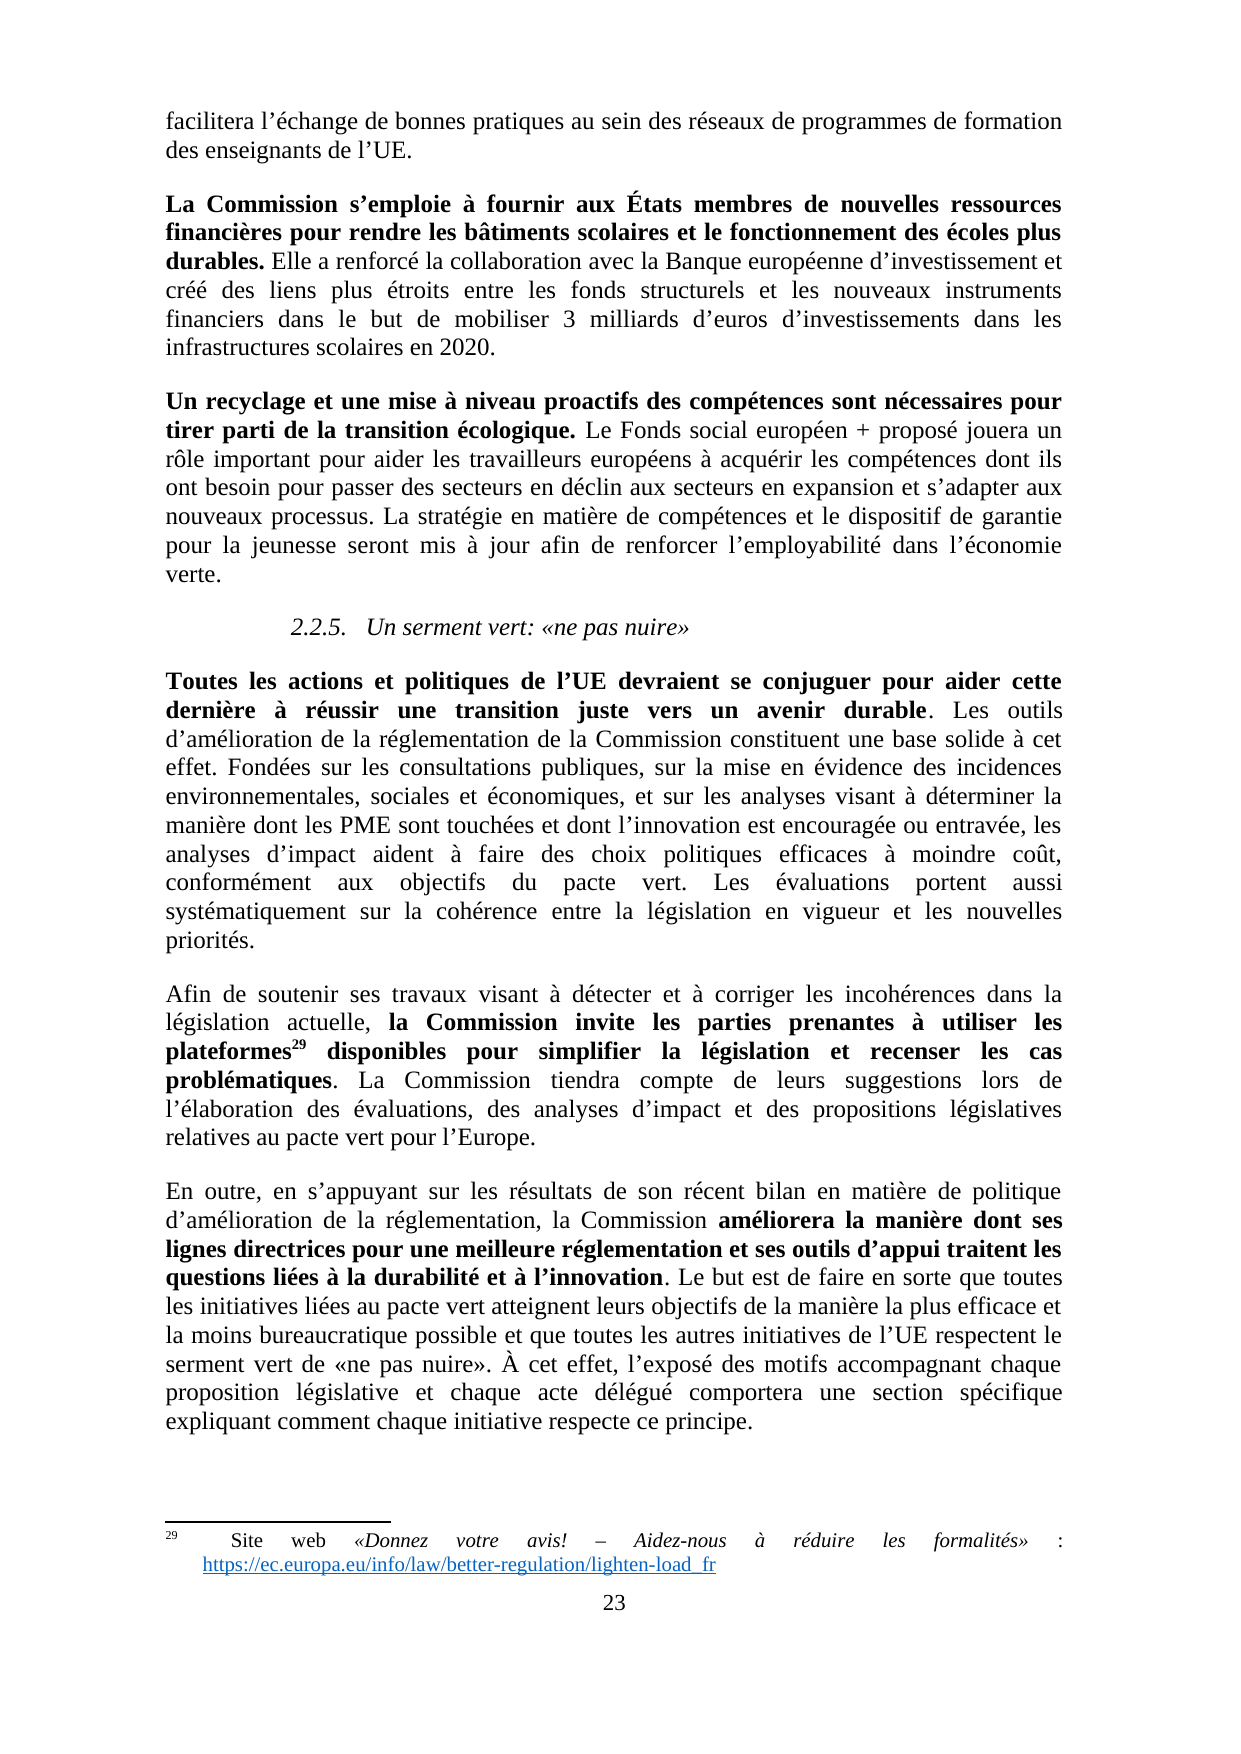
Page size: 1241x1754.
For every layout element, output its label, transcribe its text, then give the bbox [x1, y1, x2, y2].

subtitle Un serment vert: «ne pas nuire» [291, 612, 1063, 641]
text Afin de soutenir ses travaux visant à détecter et à corriger les incohérences dans la législation actuelle, la Commission invite les parties prenantes à utiliser les plateformes disponibles pour simplifier la législation et recenser les cas problématiques. La Commission tiendra compte de leurs suggestions lors de l’élaboration des évaluations, des analyses d’impact et des propositions législatives relatives au pacte vert pour l’Europe. [165, 979, 1063, 1151]
text Toutes les actions et politiques de l’UE devraient se conjuguer pour aider cette dernière à réussir une transition juste vers un avenir durable. Les outils d’amélioration de la réglementation de la Commission constituent une base solide à cet effet. Fondées sur les consultations publiques, sur la mise en évidence des incidences environnementales, sociales et économiques, et sur les analyses visant à déterminer la manière dont les PME sont touchées et dont l’innovation est encouragée ou entravée, les analyses d’impact aident à faire des choix politiques efficaces à moindre coût, conformément aux objectifs du pacte vert. Les évaluations portent aussi systématiquement sur la cohérence entre la législation en vigueur et les nouvelles priorités. [165, 666, 1063, 954]
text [165, 106, 1063, 164]
text La Commission s’emploie à fournir aux États membres de nouvelles ressources financières pour rendre les bâtiments scolaires et le fonctionnement des écoles plus durables. Elle a renforcé la collaboration avec la Banque européenne d’investissement et créé des liens plus étroits entre les fonds structurels et les nouveaux instruments financiers dans le but de mobiliser 3 milliards d’euros d’investissements dans les infrastructures scolaires en 2020. [165, 189, 1063, 361]
text En outre, en s’appuyant sur les résultats de son récent bilan en matière de politique d’amélioration de la réglementation, la Commission améliorera la manière dont ses lignes directrices pour une meilleure réglementation et ses outils d’appui traitent les questions liées à la durabilité et à l’innovation. Le but est de faire en sorte que toutes les initiatives liées au pacte vert atteignent leurs objectifs de la manière la plus efficace et la moins bureaucratique possible et que toutes les autres initiatives de l’UE respectent le serment vert de «ne pas nuire». À cet effet, l’exposé des motifs accompagnant chaque proposition législative et chaque acte délégué comportera une section spécifique expliquant comment chaque initiative respecte ce principe. [165, 1176, 1063, 1435]
text Un recyclage et une mise à niveau proactifs des compétences sont nécessaires pour tirer parti de la transition écologique. Le Fonds social européen + proposé jouera un rôle important pour aider les travailleurs européens à acquérir les compétences dont ils ont besoin pour passer des secteurs en déclin aux secteurs en expansion et s’adapter aux nouveaux processus. La stratégie en matière de compétences et le dispositif de garantie pour la jeunesse seront mis à jour afin de renforcer l’employabilité dans l’économie verte. [165, 386, 1063, 587]
